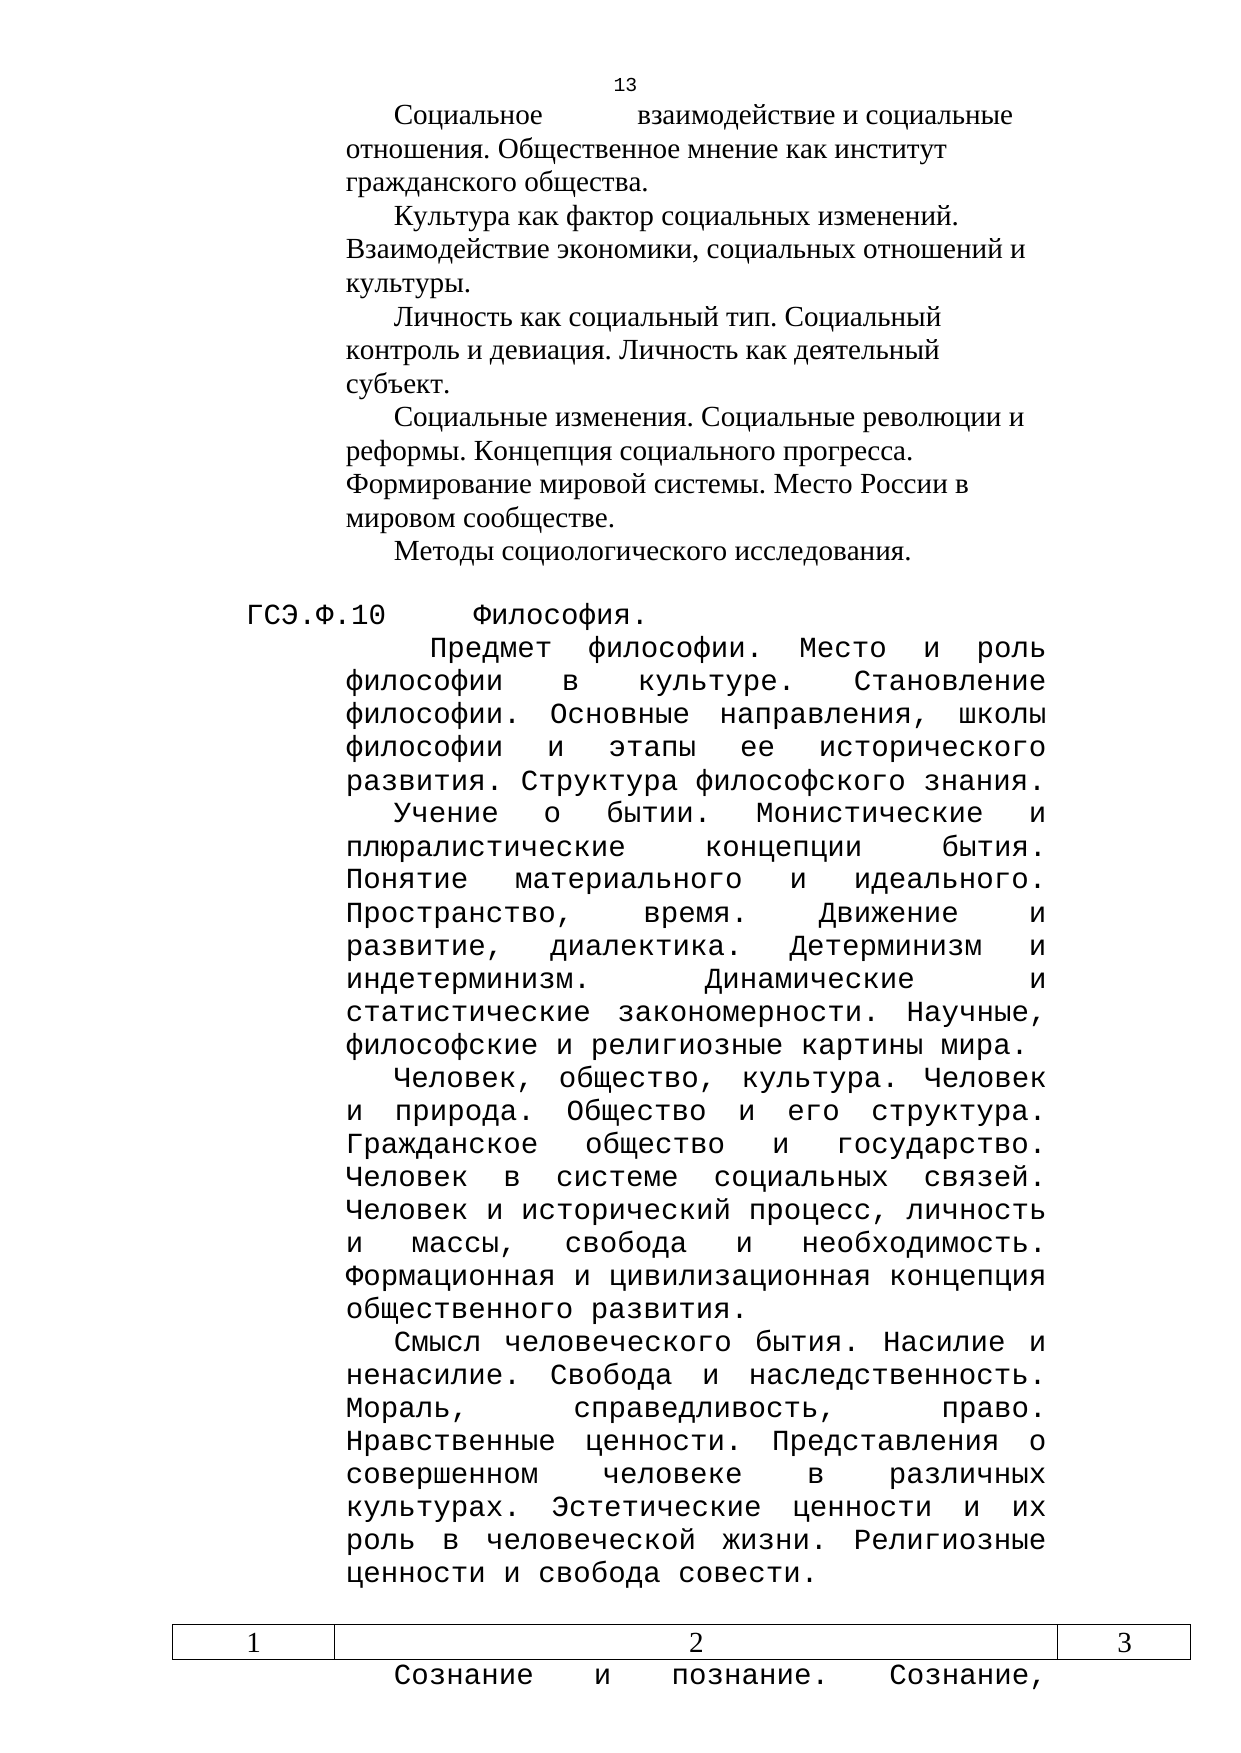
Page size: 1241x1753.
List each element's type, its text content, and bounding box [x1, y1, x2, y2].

table_cell ГСЭ.Ф.10 Философия. [187, 601, 1191, 633]
table_cell 3 [1058, 1625, 1190, 1659]
table_cell 2 [335, 1625, 1057, 1659]
table_cell 1 [173, 1625, 334, 1659]
table_cell Социальные изменения. Социальные революции и реформы. Концепция социального прогресса. Формирование мировой системы. Место России в мировом сообществе. [334, 399, 1058, 533]
table_cell Культура как фактор социальных изменений. Взаимодействие экономики, социальных отношений и культуры. [334, 198, 1058, 299]
table_cell Методы социологического исследования. [334, 534, 1058, 601]
table_cell Смысл человеческого бытия. Насилие и ненасилие. Свобода и наследственность. Мораль, справедливость, право. Нравственные ценности. Представления о совершенном человеке в различных культурах. Эстетические ценности и их роль в человеческой жизни. Религиозные ценности и свобода совести. [334, 1327, 1058, 1624]
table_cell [334, 1660, 1058, 1693]
table_cell Социальное взаимодействие и социальные отношения. Общественное мнение как институт гражданского общества. [334, 98, 1058, 198]
table_cell Личность как социальный тип. Социальный контроль и девиация. Личность как деятельный субъект. [334, 299, 1058, 399]
table_cell Человек, общество, культура. Человек и природа. Общество и его структура. Гражданское общество и государство. Человек в системе социальных связей. Человек и исторический процесс, личность и массы, свобода и необходимость. Формационная и цивилизационная концепция общественного развития. [334, 1063, 1058, 1327]
table_cell Предмет философии. Место и роль философии в культуре. Становление философии. Основные направления, школы философии и этапы ее исторического развития. Структура философского знания. [334, 634, 1058, 799]
table_cell Учение о бытии. Монистические и плюралистические концепции бытия. Понятие материального и идеального. Пространство, время. Движение и развитие, диалектика. Детерминизм и индетерминизм. Динамические и статистические закономерности. Научные, философские и религиозные картины мира. [334, 799, 1058, 1063]
